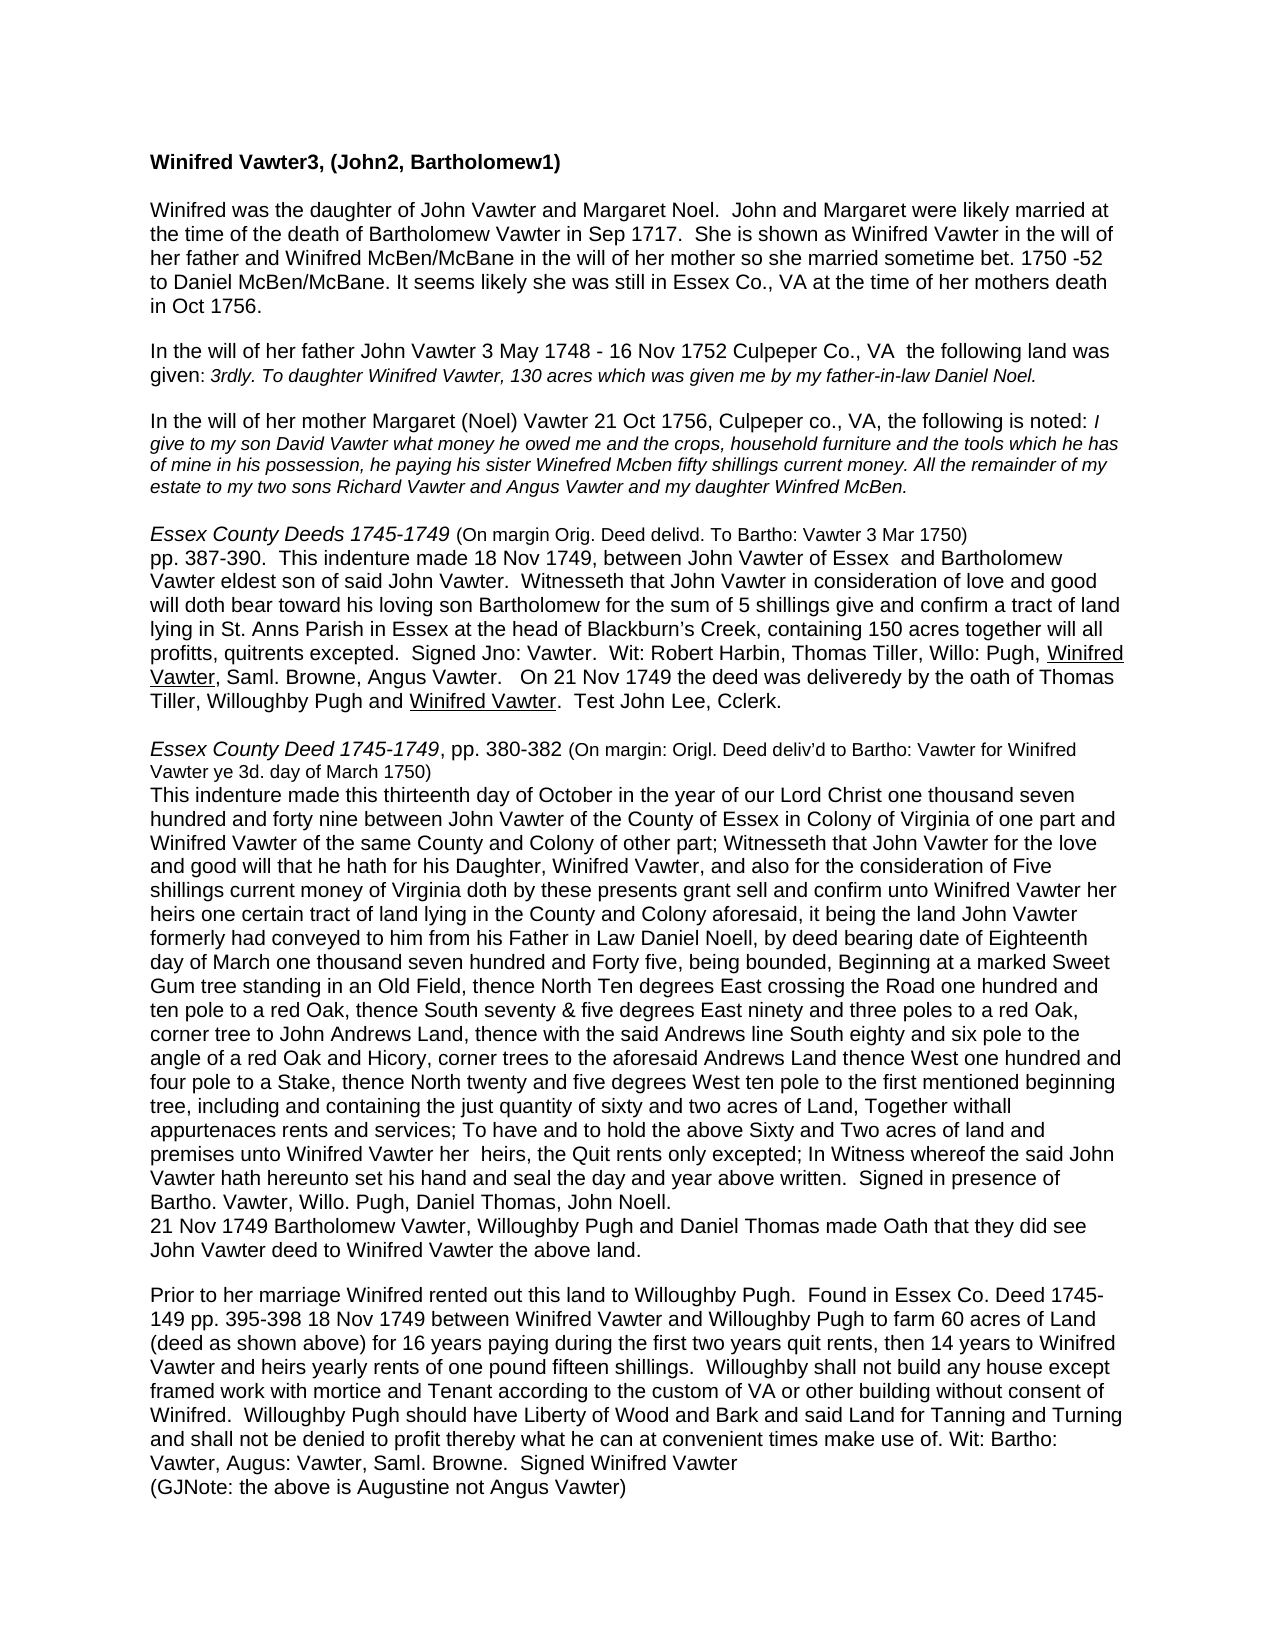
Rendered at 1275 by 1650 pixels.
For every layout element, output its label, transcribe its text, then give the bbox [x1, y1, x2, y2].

text In the will of her mother Margaret (Noel) Vawter 21 Oct 1756, Culpeper co., VA, the following is noted: I give to my son David Vawter what money he owed me and the crops, household furniture and the tools which he has of mine in his possession, he paying his sister Winefred Mcben fifty shillings current money. All the remainder of my estate to my two sons Richard Vawter and Angus Vawter and my daughter Winfred McBen. [150, 409, 1125, 497]
text Winifred Vawter3, (John2, Bartholomew1) [150, 150, 1125, 174]
text Essex 1745-1749, pp. 380-382 (On margin: Origl. Deed deliv’d to Bartho: Vawter for Winifred Vawter ye 3d. day of March 1750) [150, 737, 1125, 782]
text Winifred was the daughter of John Vawter and Margaret Noel. John and Margaret were likely married at the time of the death of Bartholomew Vawter in Sep 1717. She is shown as Winifred Vawter in the will of her father and Winifred McBen/McBane in the will of her mother so she married sometime bet. 1750 -52 to Daniel McBen/McBane. It seems likely she was still in Essex Co., VA at the time of her mothers death in Oct 1756. [150, 198, 1125, 318]
text In the will of her father John Vawter 3 May 1748 - 16 Nov 1752 Culpeper Co., VA the following land was given: 3rdly. To daughter Winifred Vawter, 130 acres which was given me by my father-in-law Daniel Noel. [150, 339, 1125, 387]
text Essex 1745-1749 (On margin Orig. Deed delivd. To Bartho: Vawter 3 Mar 1750) [150, 521, 1125, 545]
text pp. 387-390. This indenture made 18 Nov 1749, between John Vawter of and Bartholomew Vawter eldest son of said John Vawter. Witnesseth that John Vawter in consideration of love and good will doth bear toward his loving son Bartholomew for the sum of 5 shillings give and confirm a tract of land lying in St. Anns Parish in Essex at the head of Blackburn’s Creek, containing 150 acres together will all profitts, quitrents excepted. Signed Jno: Vawter. Wit: Robert Harbin, Thomas Tiller, Willo: Pugh, Winifred Vawter, Saml. Browne, Angus Vawter. On 21 Nov 1749 the deed was deliveredy by the oath of Thomas Tiller, Willoughby Pugh and Winifred Vawter. Test John Lee, Cclerk. [150, 545, 1125, 713]
text Prior to her marriage Winifred rented out this land to Willoughby Pugh. Found in Essex Co. Deed 1745-149 pp. 395-398 18 Nov 1749 between Winifred Vawter and Willoughby Pugh to farm 60 acres of Land (deed as shown above) for 16 years paying during the first two years quit rents, then 14 years to Winifred Vawter and heirs yearly rents of one pound fifteen shillings. shall not build any house except framed work with mortice and Tenant according to the custom of VA or other building without consent of Winifred. Willoughby Pugh should have Liberty of Wood and Bark and said Land for Tanning and Turning and shall not be denied to profit thereby what he can at convenient times make use of. Wit: Bartho: Vawter, Augus: Vawter, Saml. Browne. Signed Winifred Vawter [150, 1283, 1125, 1475]
text This indenture made this thirteenth day of October in the year of our Lord Christ one thousand seven hundred and forty nine between John Vawter of the County of Essex in Colony of Virginia of one part and Winifred Vawter of the same County and Colony of other part; Witnesseth that John Vawter for the love and good will that he hath for his Daughter, Winifred Vawter, and also for the consideration of Five shillings current money of Virginia doth by these presents grant sell and confirm unto Winifred Vawter her heirs one certain tract of land lying in the County and Colony aforesaid, it being the land John Vawter formerly had conveyed to him from his Father in Law Daniel Noell, by deed bearing date of Eighteenth day of March one thousand seven hundred and Forty five, being bounded, Beginning at a marked Sweet Gum tree standing in an Old Field, thence North Ten degrees East crossing the Road one hundred and ten pole to a red Oak, thence South seventy & five degrees East ninety and three poles to a red Oak, corner tree to John Andrews Land, thence with the said Andrews line South eighty and six pole to the angle of a red Oak and Hicory, corner trees to the aforesaid Andrews Land thence West one hundred and four pole to a Stake, thence North twenty and five degrees West ten pole to the first mentioned beginning tree, including and containing the just quantity of sixty and two acres of Land, Together withall appurtenaces rents and services; To have and to hold the above Sixty and Two acres of land and premises unto Winifred Vawter her heirs, the Quit rents only excepted; In Witness whereof the said John Vawter hath hereunto set his hand and seal the day and year above written. Signed in presence of Bartho. Vawter, Willo. Pugh, Daniel Thomas, John Noell. [150, 782, 1125, 1214]
text 21 Nov 1749 Bartholomew Vawter, Willoughby Pugh and Daniel Thomas made Oath that they did see John Vawter deed to Winifred Vawter the above land. [150, 1214, 1125, 1262]
text (GJNote: the above is Augustine not Angus Vawter) [150, 1475, 1125, 1499]
